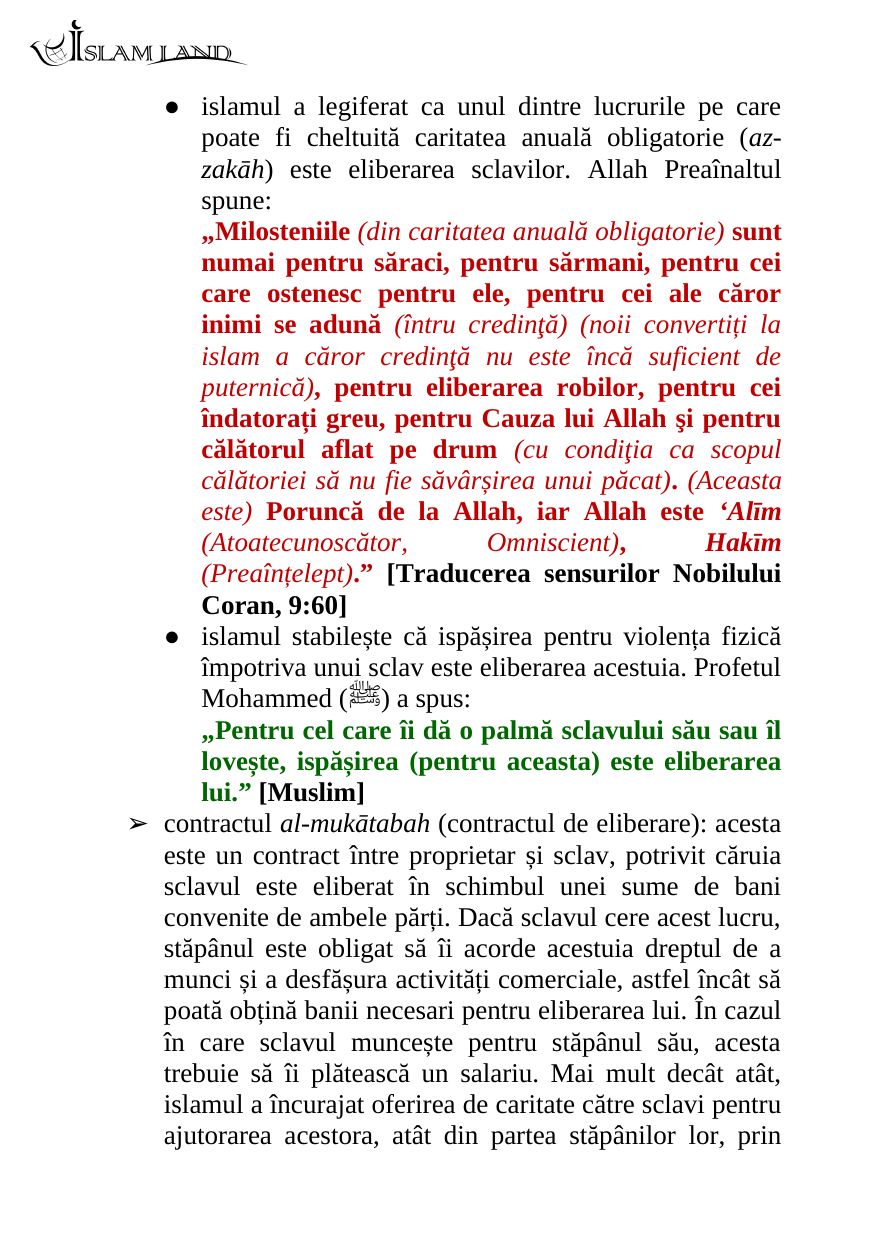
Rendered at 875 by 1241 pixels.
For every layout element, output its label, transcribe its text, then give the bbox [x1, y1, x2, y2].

list islamul a legiferat ca unul dintre lucrurile pe care poate fi cheltuită caritatea anuală obligatorie (az-zakāh) este eliberarea sclavilor. Allah Preaînaltul spune: [164, 90, 782, 215]
picture [29, 20, 249, 66]
list islamul stabilește că ispășirea pentru violența fizică împotriva unui sclav este eliberarea acestuia. Profetul Mohammed (ﷺ) a spus: [164, 620, 782, 714]
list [126, 807, 782, 1150]
text „Milosteniile (din caritatea anuală obligatorie) sunt numai pentru săraci, pentru sărmani, pentru cei care ostenesc pentru ele, pentru cei ale căror inimi se adună (întru credinţă) (noii convertiți la islam a căror credinţă nu este încă suficient de puternică), pentru eliberarea robilor, pentru cei îndatorați greu, pentru Cauza lui Allah şi pentru călătorul aflat pe drum (cu condiţia ca scopul călătoriei să nu fie săvârșirea unui păcat). (Aceasta este) Poruncă de la Allah, iar Allah este ʻAlīm (Atoatecunoscător, Omniscient), Hakīm (Preaînțelept).” [Traducerea sensurilor Nobilului Coran, 9:60] [201, 215, 782, 620]
text „Pentru cel care îi dă o palmă sclavului său sau îl lovește, ispășirea (pentru aceasta) este eliberarea lui.” [Muslim] [201, 714, 782, 807]
